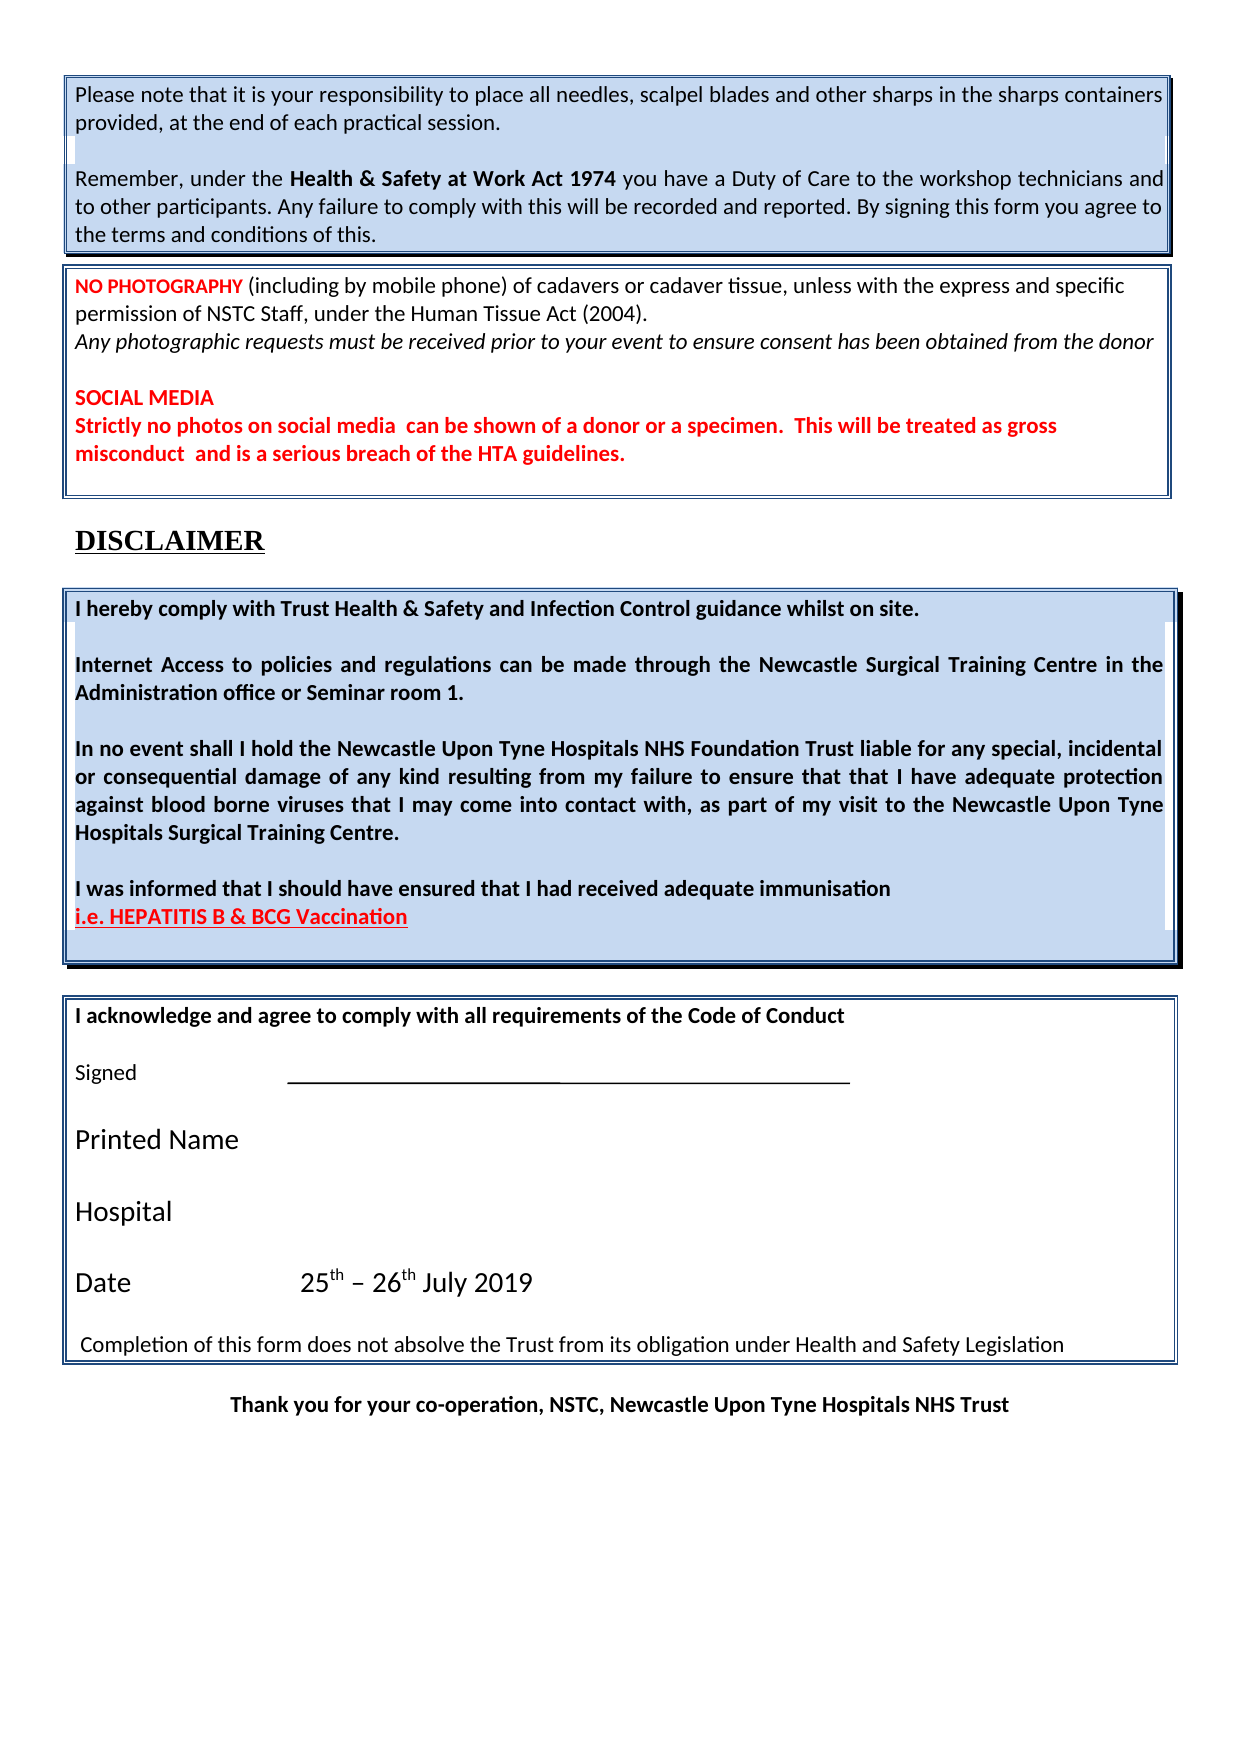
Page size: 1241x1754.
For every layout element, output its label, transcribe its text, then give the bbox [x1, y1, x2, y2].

text i.e. HEPATITIS B & BCG Vaccination [75, 902, 1165, 924]
text Completion of this form does not absolve the Trust from its obligation under Health and Safety Legislation [67, 1323, 1174, 1360]
text I acknowledge and agree to comply with all requirements of the Code of Conduct [67, 1000, 1174, 1030]
text Strictly no photos on social media can be shown of a donor or a specimen. This will be treated as gross misconduct and is a serious breach of the HTA guidelines. [75, 411, 1165, 467]
text Remember, under the Health & Safety at Work Act 1974 you have a Duty of Care to the workshop technicians and to other participants. Any failure to comply with this will be recorded and reported. By signing this form you agree to the terms and conditions of this. [67, 159, 1167, 251]
text Please note that it is your responsibility to place all needles, scalpel blades and other sharps in the sharps containers provided, at the end of each practical session. [67, 78, 1167, 136]
text Thank you for your co-operation, NSTC, Newcastle Upon Tyne Hospitals NHS Trust [75, 1390, 1165, 1418]
text Date 25th – 26th July 2019 [75, 1264, 1165, 1299]
text I hereby comply with Trust Health & Safety and Infection Control guidance whilst on site. [67, 592, 1173, 622]
text I was informed that I should have ensured that I had received adequate immunisation [75, 874, 1165, 902]
text Any photographic requests must be received prior to your event to ensure consent has been obtained from the donor [75, 327, 1165, 355]
text Hospital [75, 1193, 1165, 1228]
text Signed [75, 1058, 1165, 1086]
text SOCIAL MEDIA [75, 383, 1165, 411]
text NO PHOTOGRAPHY (including by mobile phone) of cadavers or cadaver tissue, unless with the express and specific permission of NSTC Staff, under the Human Tissue Act (2004). [67, 269, 1167, 327]
subtitle DISCLAIMER [75, 523, 1165, 557]
text In no event shall I hold the Newcastle Upon Tyne Hospitals NHS Foundation Trust liable for any special, incidental or consequential damage of any kind resulting from my failure to ensure that that I have adequate protection against blood borne viruses that I may come into contact with, as part of my visit to the Newcastle Upon Tyne Hospitals Surgical Training Centre. [75, 734, 1165, 846]
text Printed Name [75, 1121, 1165, 1157]
text Internet Access to policies and regulations can be made through the Newcastle Surgical Training Centre in the Administration office or Seminar room 1. [75, 650, 1165, 706]
